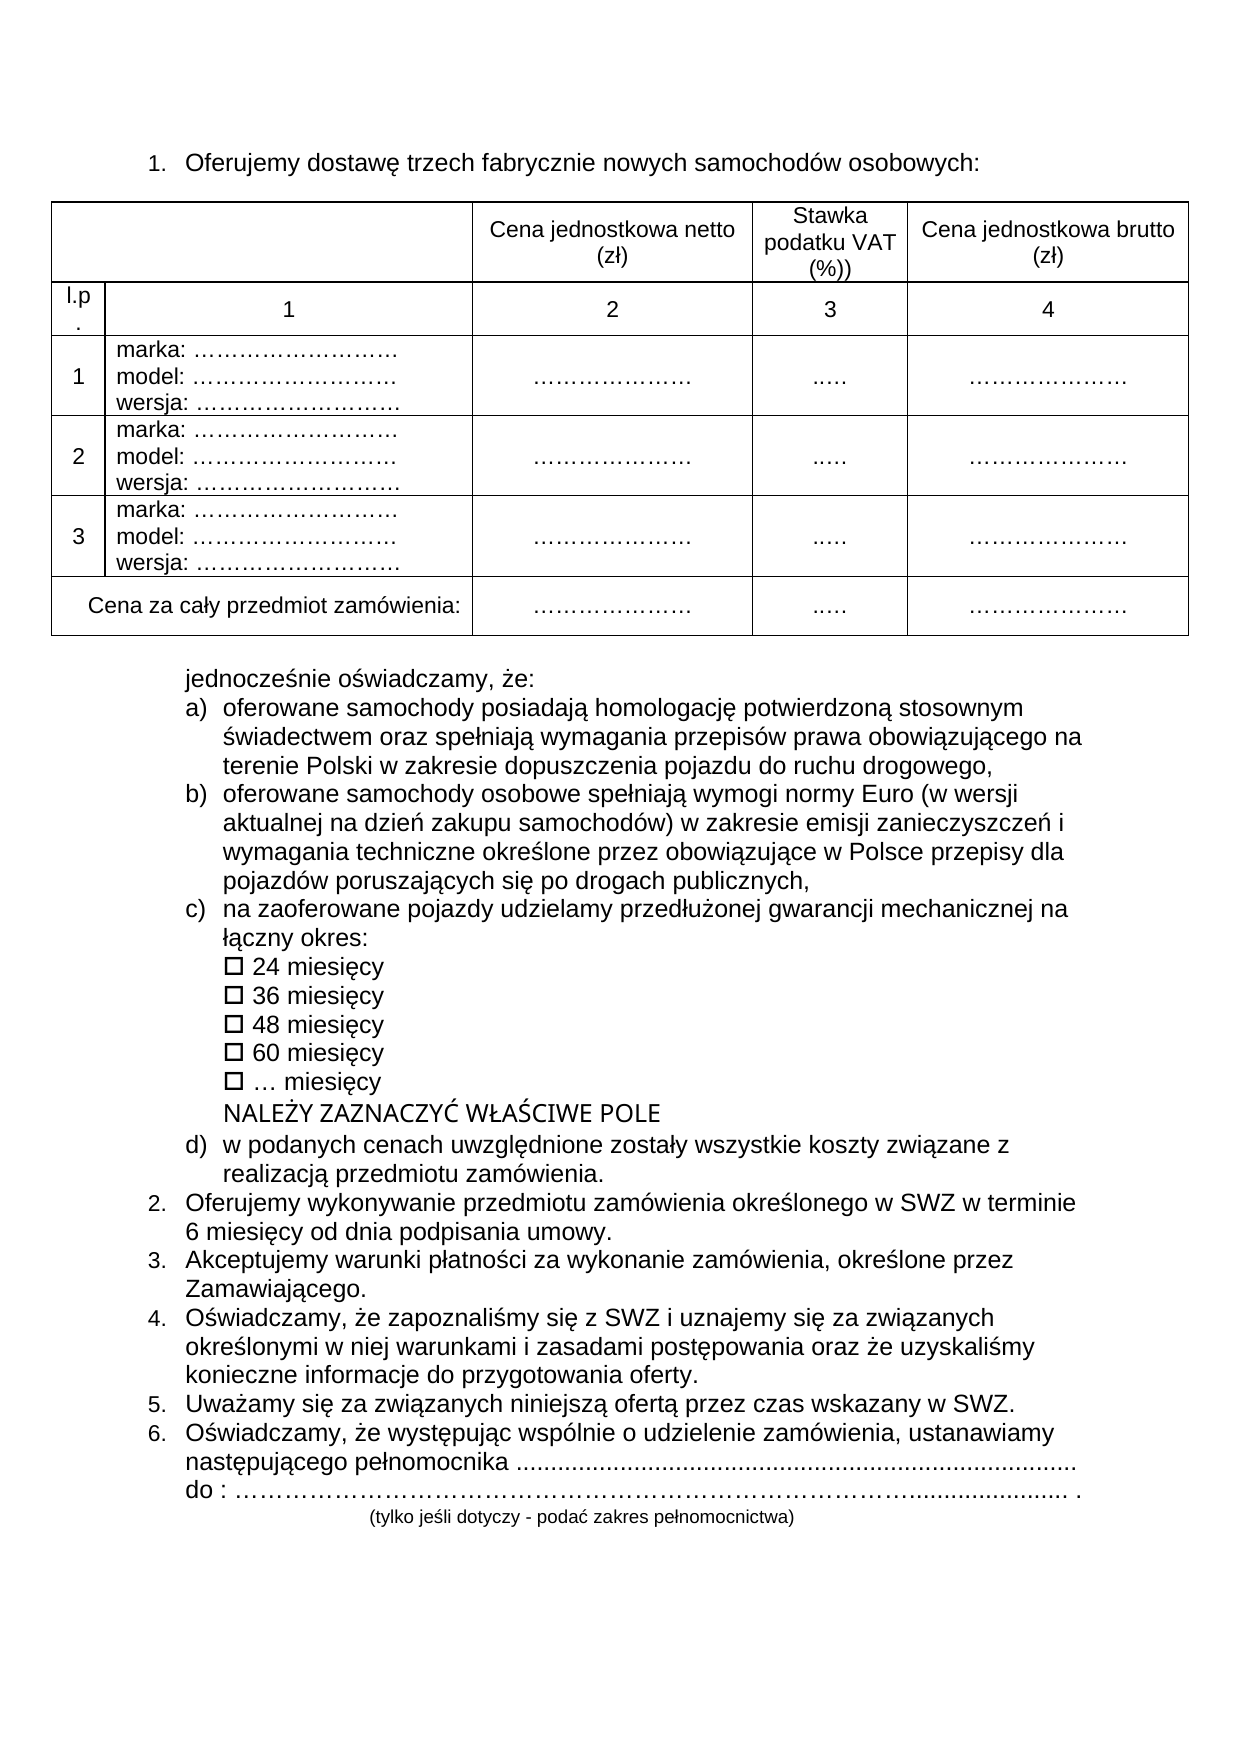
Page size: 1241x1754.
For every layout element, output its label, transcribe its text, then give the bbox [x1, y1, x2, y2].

table_cell marka: ……………………… model: ……………………… wersja: ……………………… [106, 416, 472, 495]
table_header [52, 203, 472, 281]
text jednocześnie oświadczamy, że: [185, 664, 1093, 693]
list Akceptujemy warunki płatności za wykonanie zamówienia, określone przez Zamawiającego. [148, 1245, 1093, 1303]
table_cell 3 [52, 496, 104, 576]
table_cell ..… [753, 496, 907, 576]
table_cell Cena za cały przedmiot zamówienia: [52, 577, 472, 634]
table_cell ………………… [908, 577, 1188, 634]
table_cell 2 [52, 416, 104, 495]
table_header Stawka podatku VAT (%)) [753, 203, 907, 281]
table_cell marka: ……………………… model: ……………………… wersja: ……………………… [106, 496, 472, 576]
list 60 miesięcy [223, 1038, 1093, 1067]
table_header Cena jednostkowa brutto (zł) [908, 203, 1188, 281]
table_cell ………………… [473, 336, 752, 415]
list 36 miesięcy [223, 981, 1093, 1009]
table_cell ………………… [473, 416, 752, 495]
list 48 miesięcy [223, 1009, 1093, 1038]
list 24 miesięcy [223, 952, 1093, 981]
table_cell ..… [753, 416, 907, 495]
text (tylko jeśli dotyczy - podać zakres pełnomocnictwa) [369, 1506, 1093, 1528]
list Oświadczamy, że występując wspólnie o udzielenie zamówienia, ustanawiamy następującego pełnomocnika ................................................................................. [148, 1418, 1093, 1475]
table_cell ………………… [473, 577, 752, 634]
table_cell 4 [908, 283, 1188, 335]
list w podanych cenach uwzględnione zostały wszystkie koszty związane z realizacją przedmiotu zamówienia. [185, 1130, 1093, 1188]
table_cell 2 [473, 283, 752, 335]
list NALEŻY ZAZNACZYĆ WŁAŚCIWE POLE [223, 1096, 1093, 1130]
list … miesięcy [223, 1067, 1093, 1096]
table_cell ………………… [473, 496, 752, 576]
list Oświadczamy, że zapoznaliśmy się z SWZ i uznajemy się za związanych określonymi w niej warunkami i zasadami postępowania oraz że uzyskaliśmy konieczne informacje do przygotowania oferty. [148, 1303, 1093, 1389]
table_cell marka: ……………………… model: ……………………… wersja: ……………………… [106, 336, 472, 415]
table_header Cena jednostkowa netto (zł) [473, 203, 752, 281]
table_cell ………………… [908, 496, 1188, 576]
list oferowane samochody posiadają homologację potwierdzoną stosownym świadectwem oraz spełniają wymagania przepisów prawa obowiązującego na terenie Polski w zakresie dopuszczenia pojazdu do ruchu drogowego, [185, 693, 1093, 779]
list Uważamy się za związanych niniejszą ofertą przez czas wskazany w SWZ. [148, 1389, 1093, 1418]
table_cell l.p. [52, 283, 104, 335]
table_cell 1 [52, 336, 104, 415]
table_cell 3 [753, 283, 907, 335]
list na zaoferowane pojazdy udzielamy przedłużonej gwarancji mechanicznej na łączny okres: [185, 894, 1093, 952]
list Oferujemy wykonywanie przedmiotu zamówienia określonego w SWZ w terminie 6 miesięcy od dnia podpisania umowy. [148, 1188, 1093, 1245]
table_cell ..… [753, 336, 907, 415]
list Oferujemy dostawę trzech fabrycznie nowych samochodów osobowych: [148, 148, 1093, 176]
table_cell 1 [106, 283, 472, 335]
table_cell ..… [753, 577, 907, 634]
list oferowane samochody osobowe spełniają wymogi normy Euro (w wersji aktualnej na dzień zakupu samochodów) w zakresie emisji zanieczyszczeń i wymagania techniczne określone przez obowiązujące w Polsce przepisy dla pojazdów poruszających się po drogach publicznych, [185, 779, 1093, 894]
table_cell ………………… [908, 336, 1188, 415]
text do : ………………………………………………………………………....................... . [148, 1475, 1093, 1504]
table_cell ………………… [908, 416, 1188, 495]
